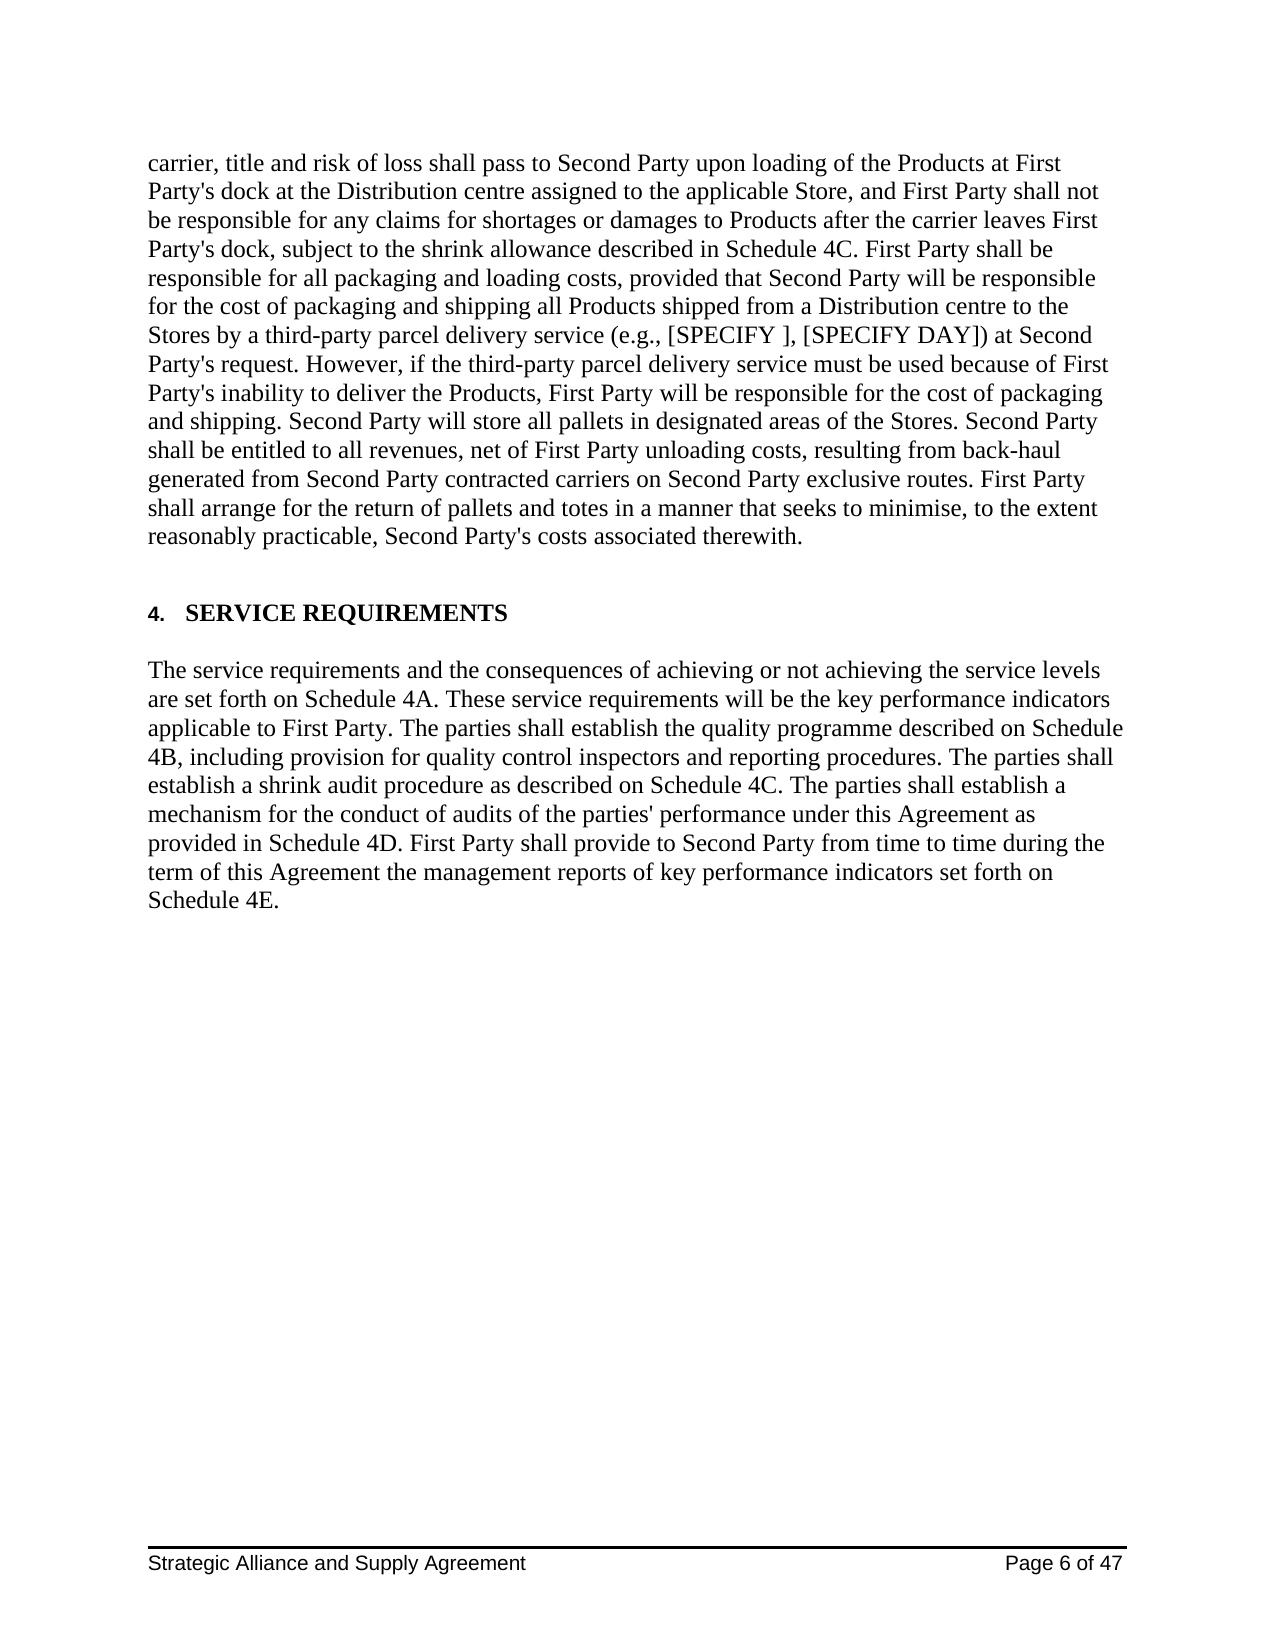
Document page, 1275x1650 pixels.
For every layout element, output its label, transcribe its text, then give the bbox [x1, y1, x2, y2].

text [148, 148, 1127, 550]
text The service requirements and the consequences of achieving or not achieving the service levels are set forth on Schedule 4A. These service requirements will be the key performance indicators applicable to First Party. The parties shall establish the quality programme described on Schedule 4B, including provision for quality control inspectors and reporting procedures. The parties shall establish a shrink audit procedure as described on Schedule 4C. The parties shall establish a mechanism for the conduct of audits of the parties' performance under this Agreement as provided in Schedule 4D. First Party shall provide to Second Party from time to time during the term of this Agreement the management reports of key performance indicators set forth on Schedule 4E. [148, 656, 1127, 914]
list SERVICE REQUIREMENTS [148, 598, 1127, 627]
